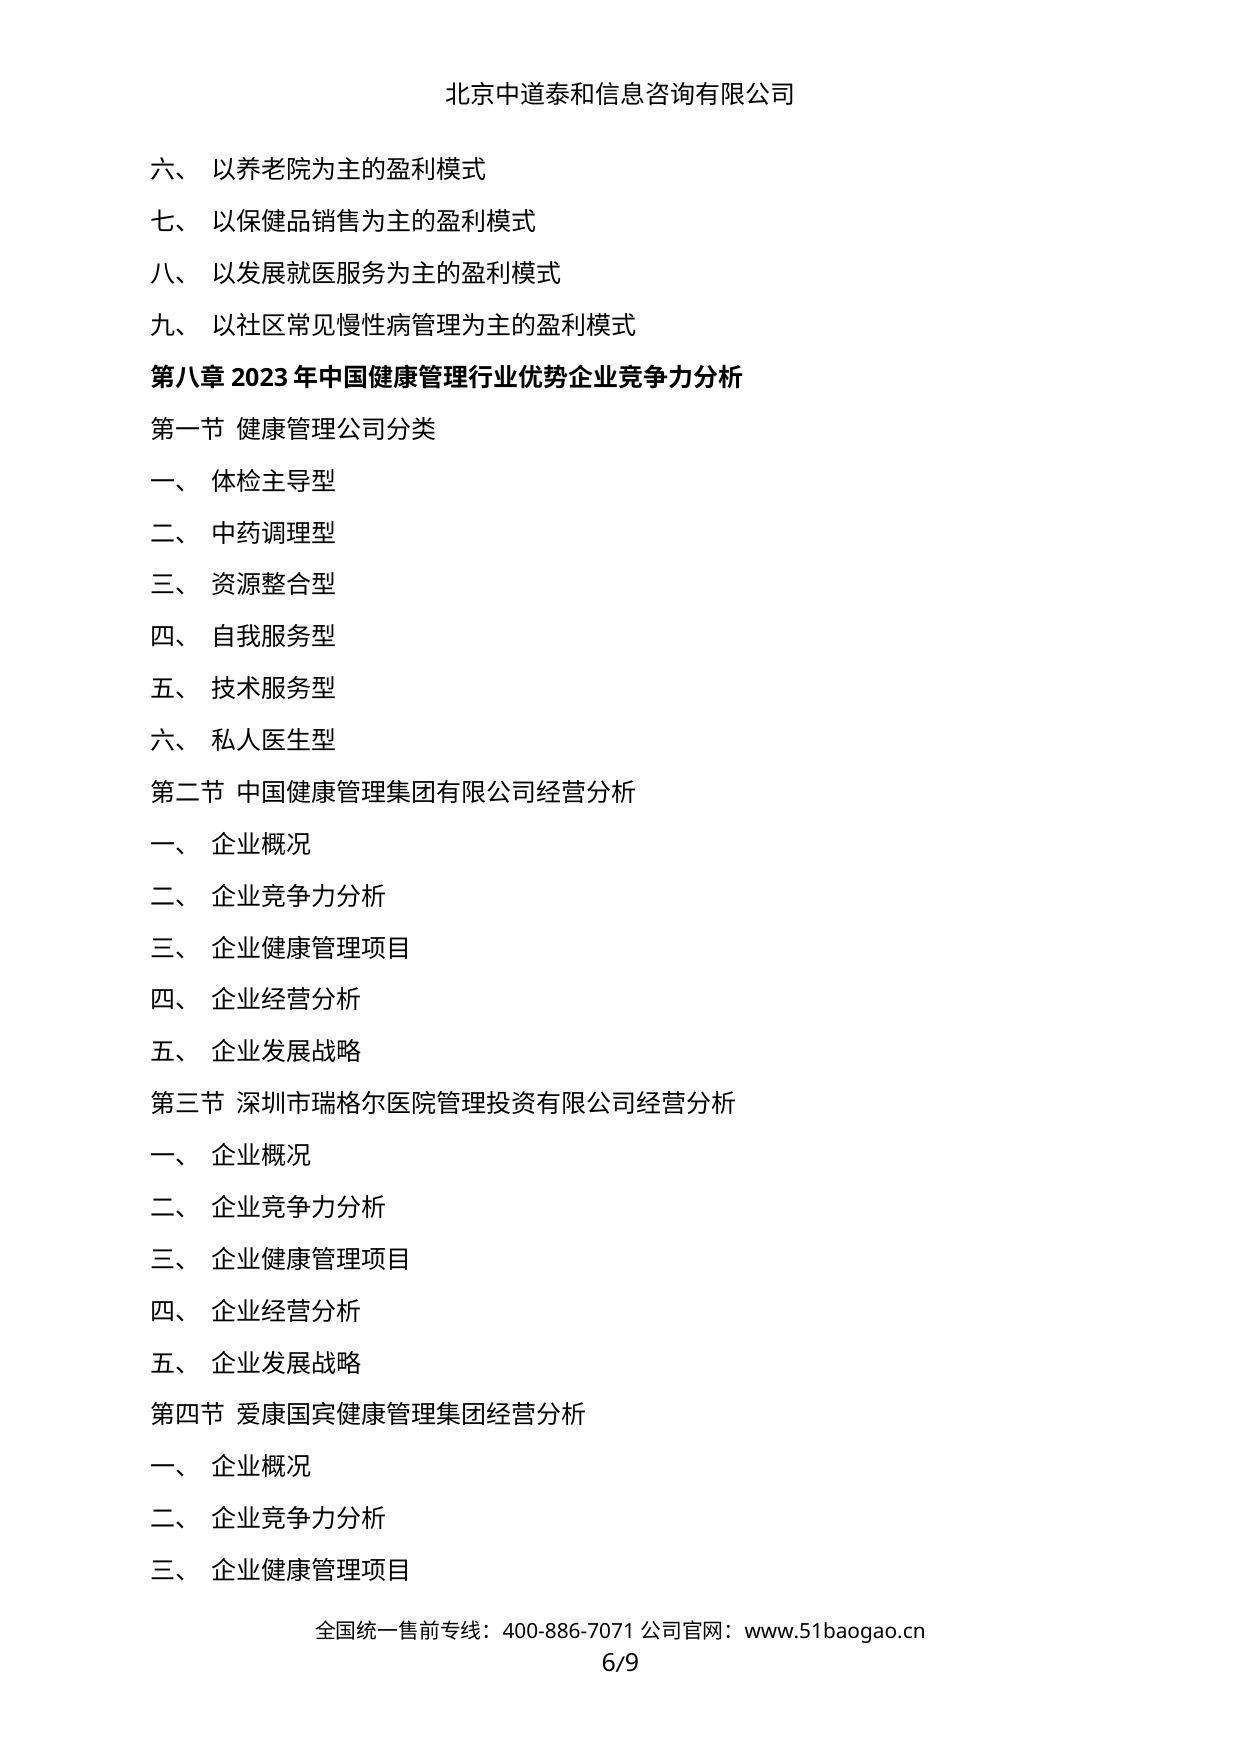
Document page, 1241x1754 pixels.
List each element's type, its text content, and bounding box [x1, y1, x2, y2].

text 六、 以养老院为主的盈利模式 [150, 150, 1090, 186]
text 第二节 中国健康管理集团有限公司经营分析 [150, 772, 1090, 809]
text 七、 以保健品销售为主的盈利模式 [150, 202, 1090, 238]
text 二、 中药调理型 [150, 513, 1090, 549]
text 八、 以发展就医服务为主的盈利模式 [150, 254, 1090, 290]
text 五、 技术服务型 [150, 669, 1090, 705]
text 一、 企业概况 [150, 1136, 1090, 1172]
text 第八章 2023年中国健康管理行业优势企业竞争力分析 [150, 357, 1090, 394]
text 四、 企业经营分析 [150, 980, 1090, 1016]
text 四、 企业经营分析 [150, 1291, 1090, 1327]
text 五、 企业发展战略 [150, 1343, 1090, 1379]
text 五、 企业发展战略 [150, 1032, 1090, 1068]
text 一、 体检主导型 [150, 461, 1090, 497]
text 三、 企业健康管理项目 [150, 928, 1090, 964]
text 二、 企业竞争力分析 [150, 1499, 1090, 1535]
text 一、 企业概况 [150, 1447, 1090, 1483]
text 二、 企业竞争力分析 [150, 1187, 1090, 1224]
text 第三节 深圳市瑞格尔医院管理投资有限公司经营分析 [150, 1084, 1090, 1120]
text 六、 私人医生型 [150, 721, 1090, 757]
text 三、 企业健康管理项目 [150, 1239, 1090, 1276]
text 九、 以社区常见慢性病管理为主的盈利模式 [150, 306, 1090, 342]
text 二、 企业竞争力分析 [150, 876, 1090, 912]
text 三、 资源整合型 [150, 565, 1090, 601]
text 第一节 健康管理公司分类 [150, 409, 1090, 446]
text 三、 企业健康管理项目 [150, 1551, 1090, 1587]
text 第四节 爱康国宾健康管理集团经营分析 [150, 1395, 1090, 1431]
text 四、 自我服务型 [150, 617, 1090, 653]
text 一、 企业概况 [150, 824, 1090, 861]
